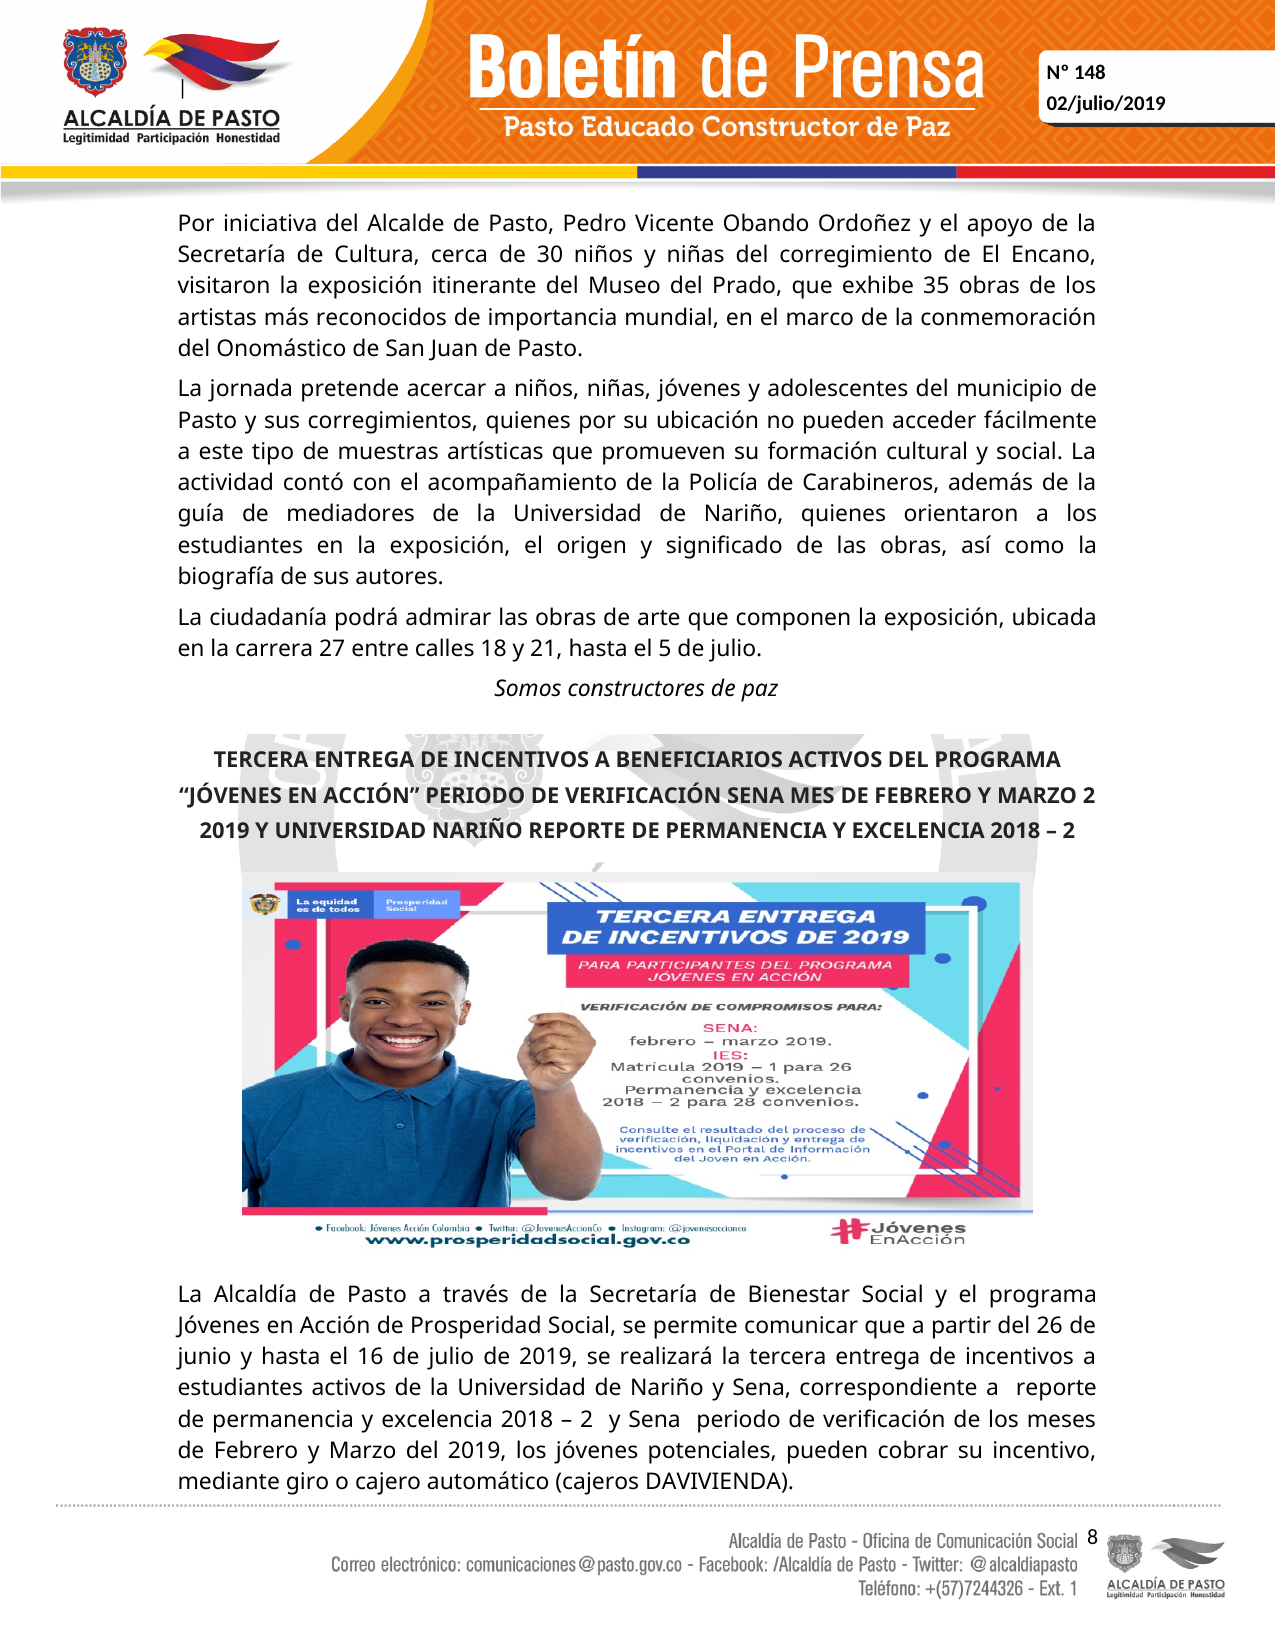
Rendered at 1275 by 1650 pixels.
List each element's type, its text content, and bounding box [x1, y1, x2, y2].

text Por iniciativa del Alcalde de Pasto, Pedro Vicente Obando Ordoñez y el apoyo de la Secretaría de Cultura, cerca de 30 niños y niñas del corregimiento de El Encano, visitaron la exposición itinerante del Museo del Prado, que exhibe 35 obras de los artistas más reconocidos de importancia mundial, en el marco de la conmemoración del Onomástico de San Juan de Pasto. [177, 207, 1098, 363]
text La jornada pretende acercar a niños, niñas, jóvenes y adolescentes del municipio de Pasto y sus corregimientos, quienes por su ubicación no pueden acceder fácilmente a este tipo de muestras artísticas que promueven su formación cultural y social. La actividad contó con el acompañamiento de la Policía de Carabineros, además de la guía de mediadores de la Universidad de Nariño, quienes orientaron a los estudiantes en la exposición, el origen y significado de las obras, así como la biografía de sus autores. [177, 372, 1098, 591]
text TERCERA ENTREGA DE INCENTIVOS A BENEFICIARIOS ACTIVOS DEL PROGRAMA “JÓVENES EN ACCIÓN” PERIODO DE VERIFICACIÓN SENA MES DE FEBRERO Y MARZO 2 2019 Y UNIVERSIDAD NARIÑO REPORTE DE PERMANENCIA Y EXCELENCIA 2018 – 2 [177, 744, 1098, 845]
text La Alcaldía de Pasto a través de la Secretaría de Bienestar Social y el programa Jóvenes en Acción de Prosperidad Social, se permite comunicar que a partir del 26 de junio y hasta el 16 de julio de 2019, se realizará la tercera entrega de incentivos a estudiantes activos de la Universidad de Nariño y Sena, correspondiente a reporte de permanencia y excelencia 2018 – 2 y Sena periodo de verificación de los meses de Febrero y Marzo del 2019, los jóvenes potenciales, pueden cobrar su incentivo, mediante giro o cajero automático (cajeros DAVIVIENDA). [177, 1277, 1098, 1496]
text La ciudadanía podrá admirar las obras de arte que componen la exposición, ubicada en la carrera 27 entre calles 18 y 21, hasta el 5 de julio. [177, 601, 1098, 663]
text Somos constructores de paz [177, 672, 1098, 704]
picture [0, 0, 1275, 1645]
